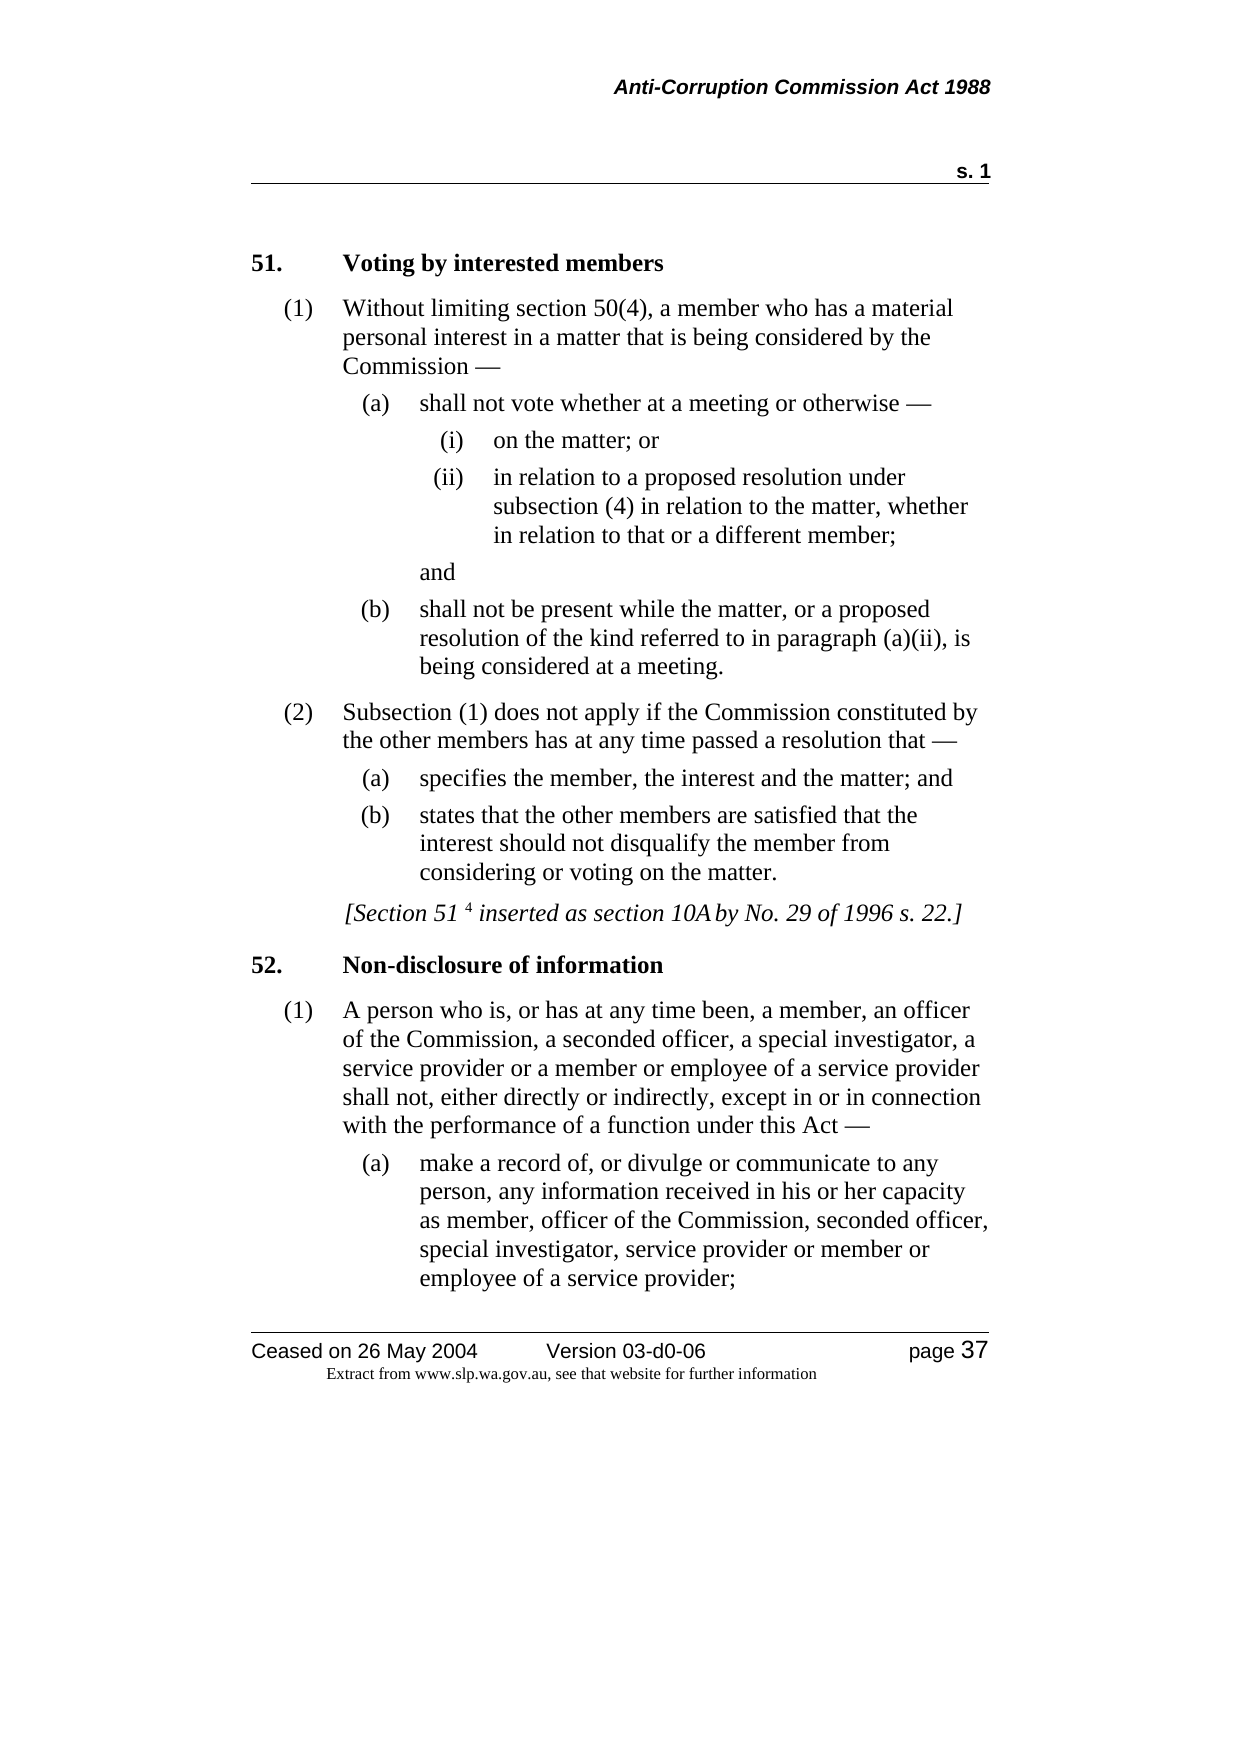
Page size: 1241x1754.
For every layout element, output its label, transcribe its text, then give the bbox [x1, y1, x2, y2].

text and [251, 557, 989, 586]
subtitle 52. Non-disclosure of information [251, 950, 989, 979]
text (1) Without limiting section 50(4), a member who has a material personal interest in a matter that is being considered by the Commission — [251, 293, 989, 380]
text (b) shall not be present while the matter, or a proposed resolution of the kind referred to in paragraph (a)(ii), is being considered at a meeting. [251, 594, 989, 680]
text (a) make a record of, or divulge or communicate to any person, any information received in his or her capacity as member, officer of the Commission, seconded officer, special investigator, service provider or member or employee of a service provider; [251, 1148, 989, 1291]
text (a) shall not vote whether at a meeting or otherwise — [251, 388, 989, 417]
text (i) on the matter; or [251, 425, 989, 454]
text (1) A person who is, or has at any time been, a member, an officer of the Commission, a seconded officer, a special investigator, a service provider or a member or employee of a service provider shall not, either directly or indirectly, except in or in connection with the performance of a function under this Act — [251, 996, 989, 1139]
text (a) specifies the member, the interest and the matter; and [251, 763, 989, 791]
text (2) Subsection (1) does not apply if the Commission constituted by the other members has at any time passed a resolution that — [251, 697, 989, 754]
text (b) states that the other members are satisfied that the interest should not disqualify the member from considering or voting on the matter. [251, 800, 989, 886]
text [Section 51 4 inserted as section 10A by No. 29 of 1996 s. 22.] [251, 898, 989, 927]
subtitle 51. Voting by interested members [251, 248, 989, 277]
text (ii) in relation to a proposed resolution under subsection (4) in relation to the matter, whether in relation to that or a different member; [251, 462, 989, 548]
